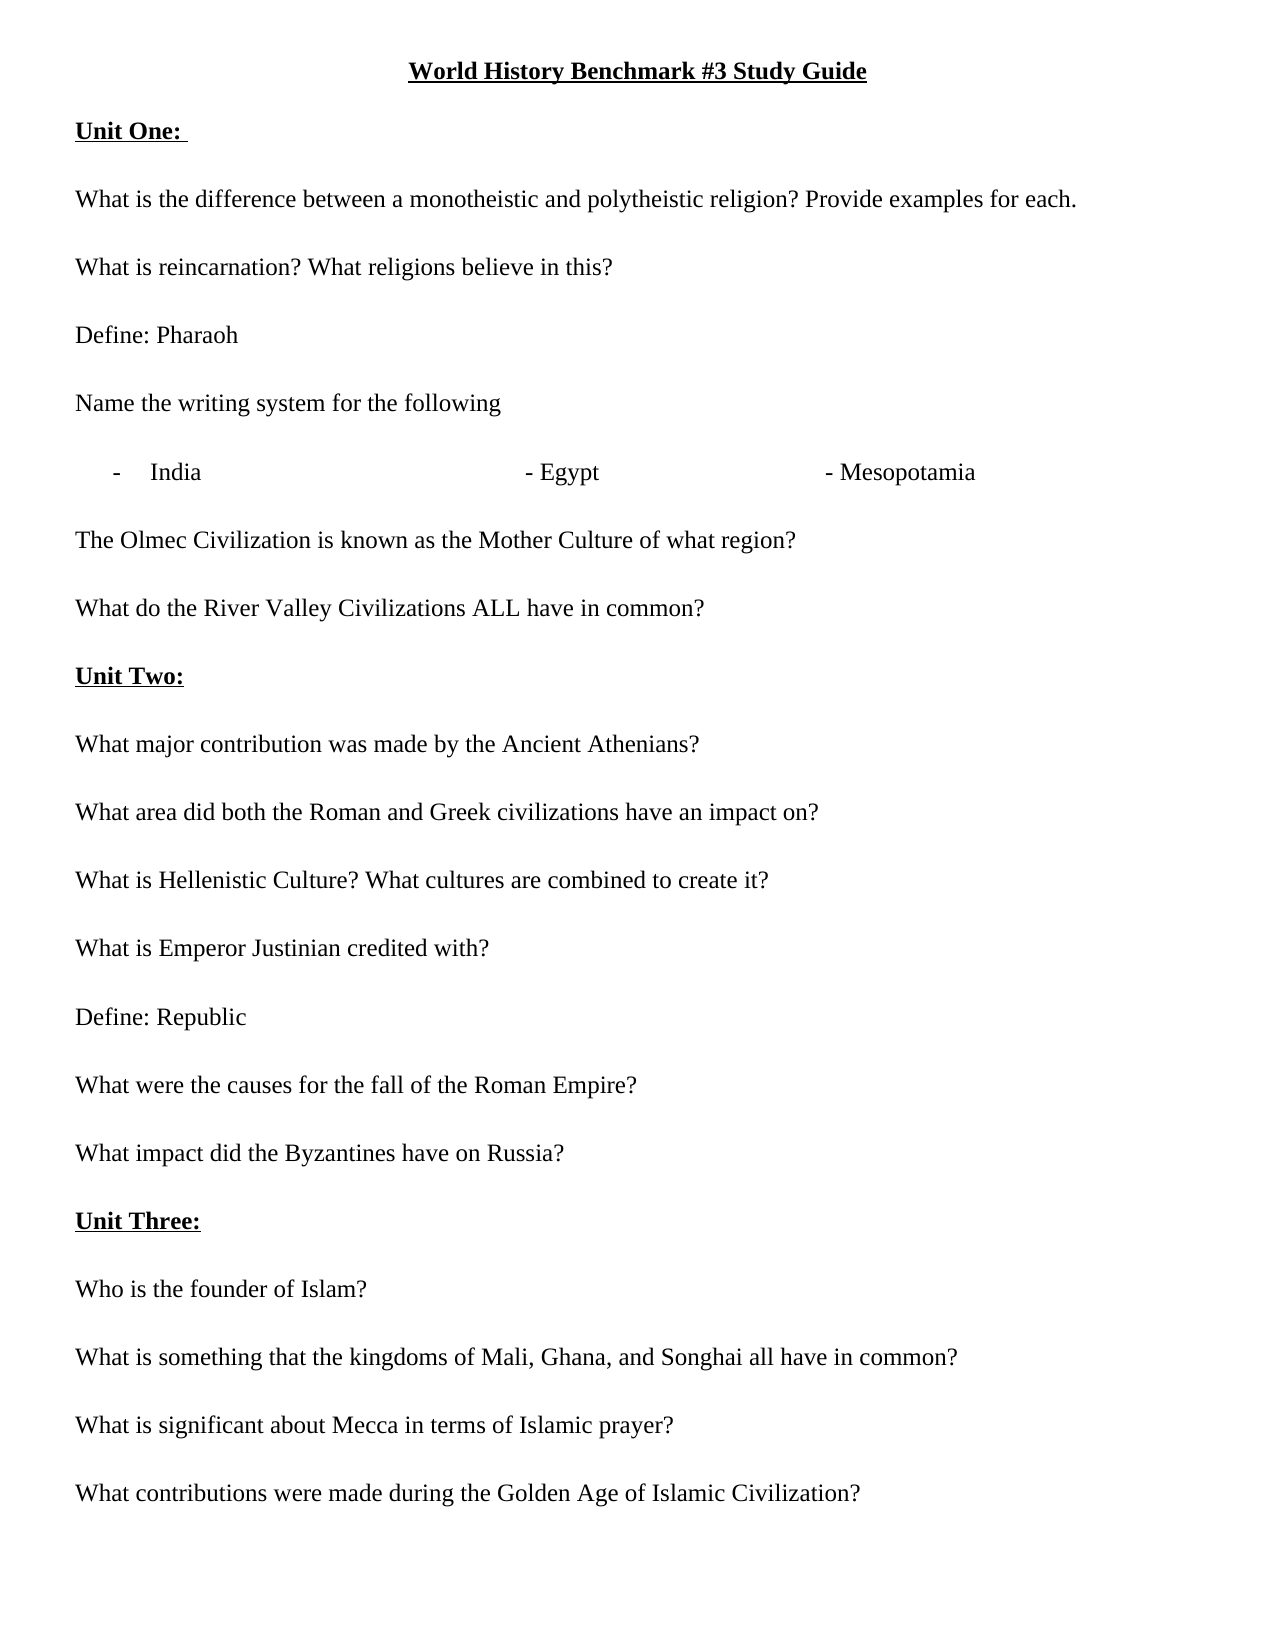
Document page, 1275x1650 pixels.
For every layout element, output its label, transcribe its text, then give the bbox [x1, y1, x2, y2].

text What is something that the kingdoms of Mali, Ghana, and Songhai all have in common? [75, 1342, 1200, 1371]
text Unit Three: [75, 1206, 1200, 1235]
text What do the River Valley Civilizations ALL have in common? [75, 593, 1200, 622]
text What is Hellenistic Culture? What cultures are combined to create it? [75, 865, 1200, 894]
text Who is the founder of Islam? [75, 1274, 1200, 1303]
text What is Emperor Justinian credited with? [75, 933, 1200, 962]
text What area did both the Roman and Greek civilizations have an impact on? [75, 797, 1200, 826]
text Unit One: [75, 116, 1200, 145]
text What contributions were made during the Golden Age of Islamic Civilization? [75, 1478, 1200, 1507]
text Name the writing system for the following [75, 388, 1200, 417]
text What major contribution was made by the Ancient Athenians? [75, 729, 1200, 758]
text Define: Pharaoh [75, 320, 1200, 349]
text World History Benchmark #3 Study Guide [75, 56, 1200, 85]
text What is significant about Mecca in terms of Islamic prayer? [75, 1410, 1200, 1439]
text Define: Republic [75, 1002, 1200, 1030]
text What is the difference between a monotheistic and polytheistic religion? Provide examples for each. [75, 184, 1200, 213]
list India - Egypt - Mesopotamia [112, 457, 1200, 485]
text What is reincarnation? What religions believe in this? [75, 252, 1200, 281]
text The Olmec Civilization is known as the Mother Culture of what region? [75, 525, 1200, 553]
text What impact did the Byzantines have on Russia? [75, 1138, 1200, 1167]
text What were the causes for the fall of the Roman Empire? [75, 1070, 1200, 1098]
text Unit Two: [75, 661, 1200, 690]
